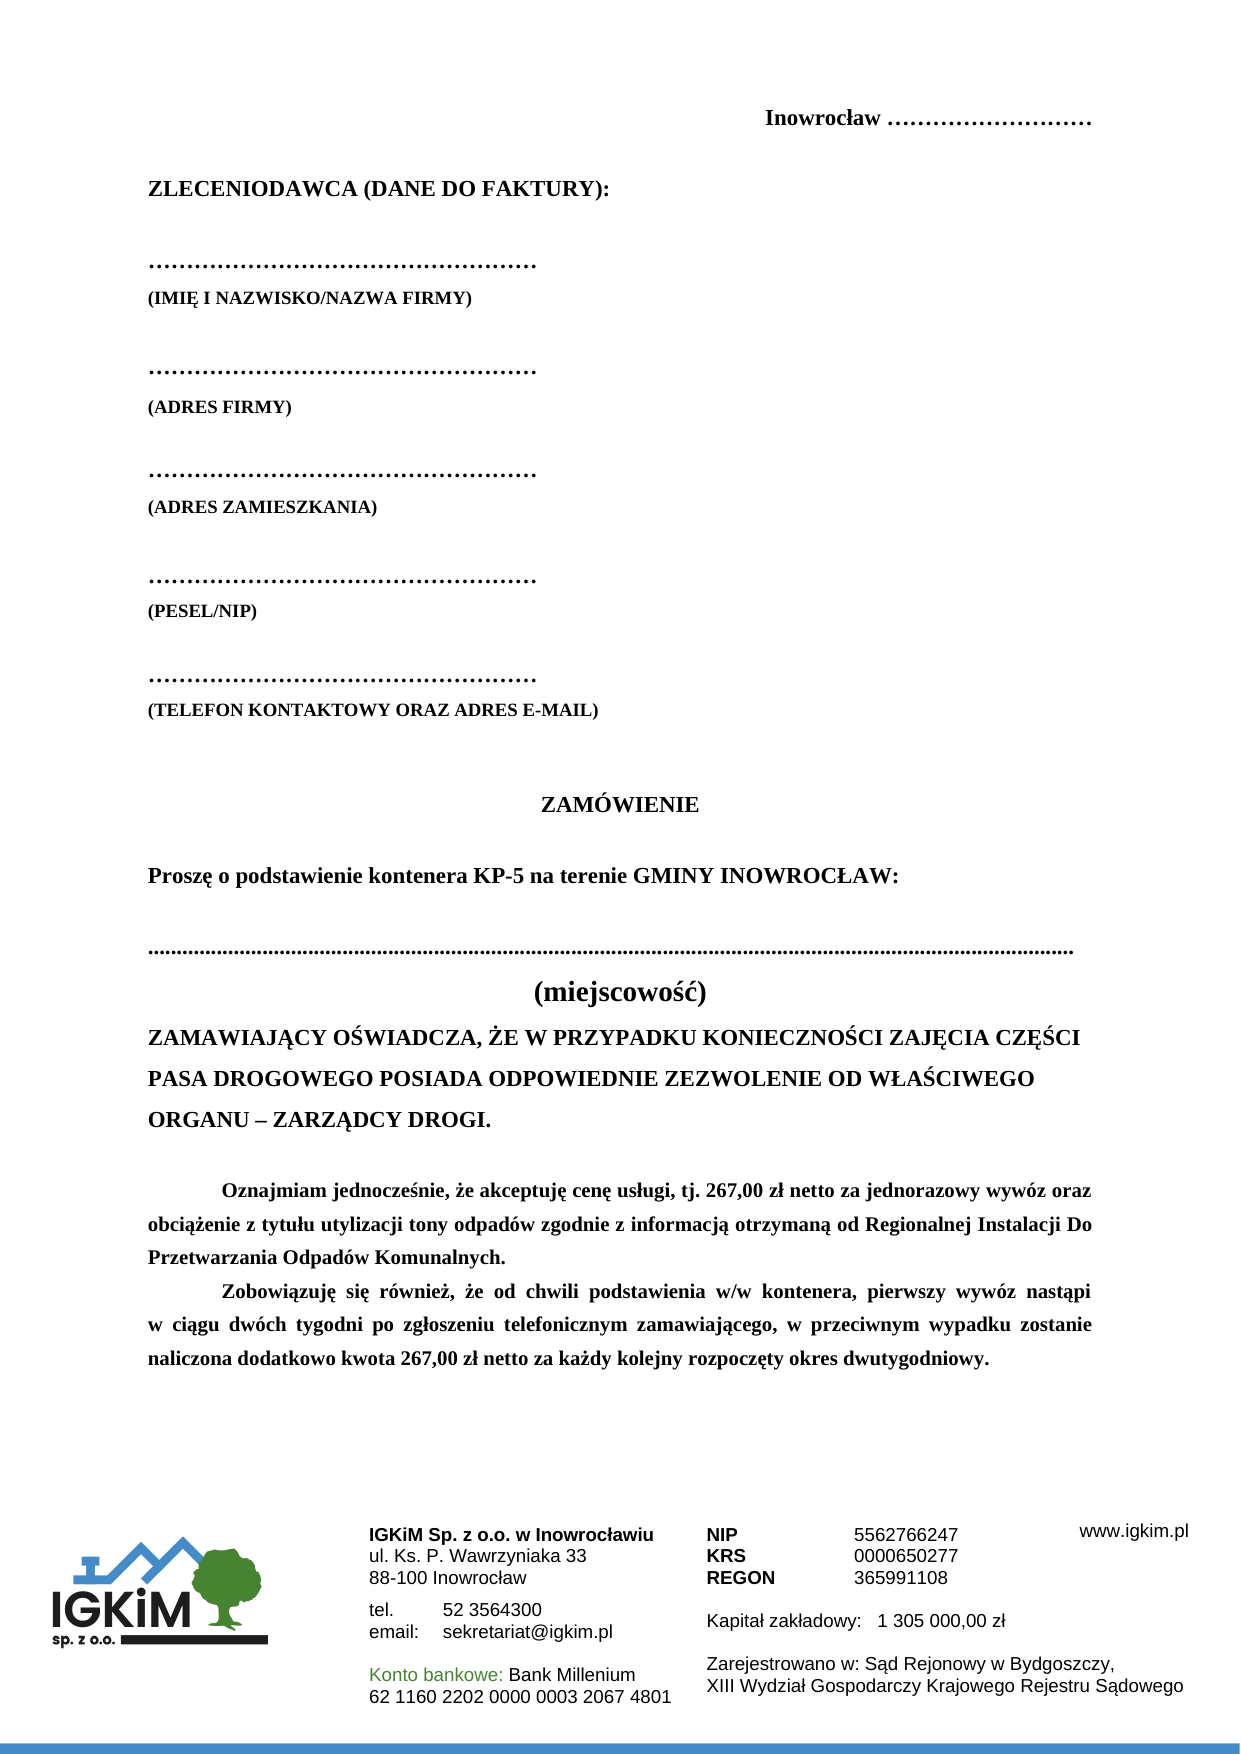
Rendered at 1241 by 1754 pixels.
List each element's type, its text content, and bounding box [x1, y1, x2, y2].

text Inowrocław ……………………… [148, 104, 1093, 140]
text Proszę o podstawienie kontenera KP-5 na terenie GMINY INOWROCŁAW: [148, 862, 1093, 898]
text …………………………………………… (IMIĘ I NAZWISKO/NAZWA FIRMY) [148, 247, 1093, 318]
text ZAMAWIAJĄCY OŚWIADCZA, ŻE W PRZYPADKU KONIECZNOŚCI ZAJĘCIA CZĘŚCI PASA DROGOWEGO POSIADA ODPOWIEDNIE ZEZWOLENIE OD WŁAŚCIWEGO ORGANU – ZARZĄDCY DROGI. [148, 1024, 1093, 1142]
text Zobowiązuję się również, że od chwili podstawienia w/w kontenera, pierwszy wywóz nastąpi w ciągu dwóch tygodni po zgłoszeniu telefonicznym zamawiającego, w przeciwnym wypadku zostanie naliczona dodatkowo kwota 267,00 zł netto za każdy kolejny rozpoczęty okres dwutygodniowy. [148, 1279, 1093, 1380]
text ZAMÓWIENIE [148, 791, 1093, 826]
text …………………………………………… (PESEL/NIP) [148, 562, 1093, 631]
text …………………………………………… (TELEFON KONTAKTOWY ORAZ ADRES E-MAIL) [148, 661, 1093, 730]
text (miejscowość) [148, 974, 1093, 1018]
text ZLECENIODAWCA (DANE DO FAKTURY): [148, 175, 1093, 211]
text …………………………………………… (ADRES FIRMY) [148, 353, 1093, 426]
text .................................................................................................................................................................. [148, 933, 1093, 969]
text Oznajmiam jednocześnie, że akceptuję cenę usługi, tj. 267,00 zł netto za jednorazowy wywóz oraz obciążenie z tytułu utylizacji tony odpadów zgodnie z informacją otrzymaną od Regionalnej Instalacji Do Przetwarzania Odpadów Komunalnych. [148, 1178, 1093, 1279]
picture [0, 1518, 1240, 1754]
text …………………………………………… (ADRES ZAMIESZKANIA) [148, 456, 1093, 527]
